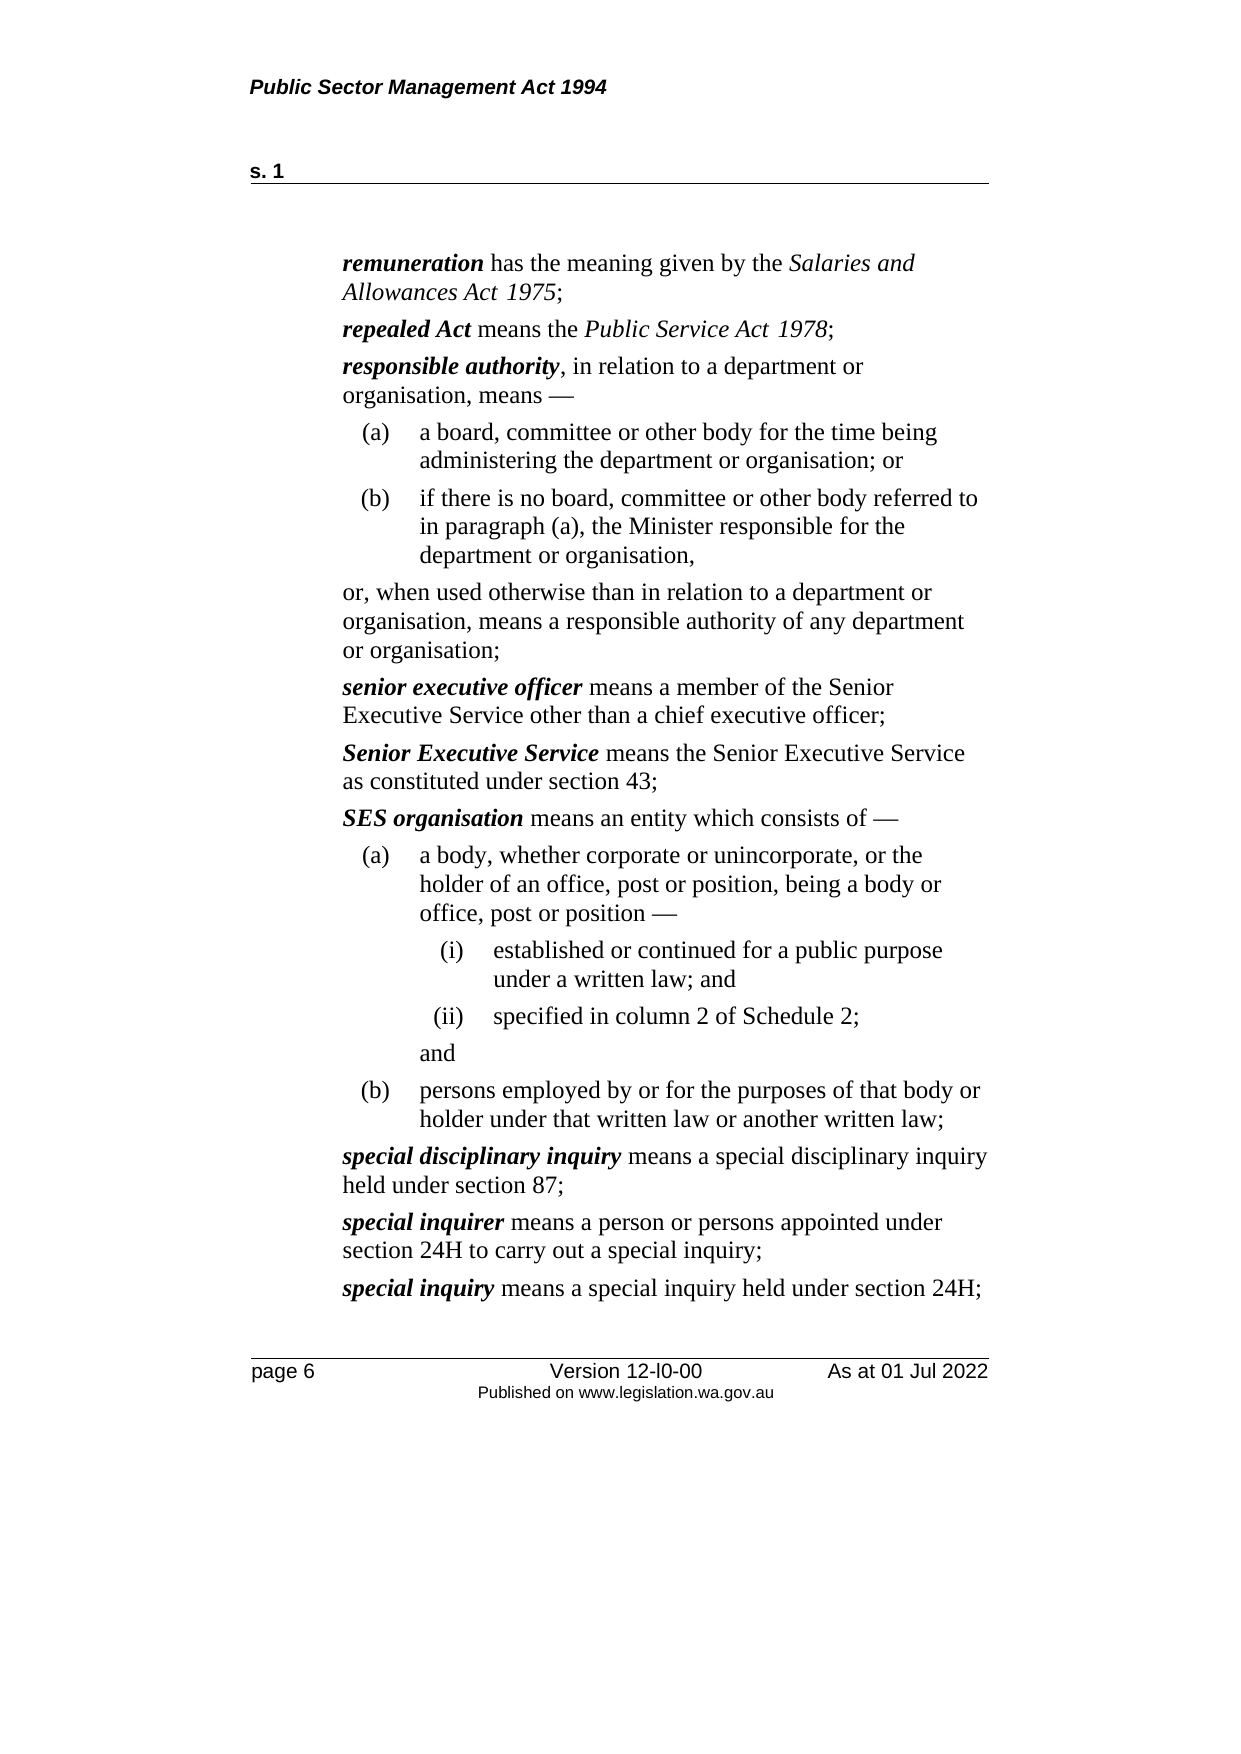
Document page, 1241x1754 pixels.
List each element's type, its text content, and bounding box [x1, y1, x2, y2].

text (i) established or continued for a public purpose under a written law; and [251, 935, 989, 993]
text or, when used otherwise than in relation to a department or organisation, means a responsible authority of any department or organisation; [251, 577, 989, 663]
text (ii) specified in column 2 of Schedule 2; [251, 1001, 989, 1030]
text (b) if there is no board, committee or other body referred to in paragraph (a), the Minister responsible for the department or organisation, [251, 483, 989, 569]
text special inquirer means a person or persons appointed under section 24H to carry out a special inquiry; [251, 1207, 989, 1264]
text Senior Executive Service means the Senior Executive Service as constituted under section 43; [251, 738, 989, 795]
text senior executive officer means a member of the Senior Executive Service other than a chief executive officer; [251, 672, 989, 729]
text and [251, 1038, 989, 1067]
text (a) a board, committee or other body for the time being administering the department or organisation; or [251, 417, 989, 474]
text special inquiry means a special inquiry held under section 24H; [251, 1273, 989, 1301]
text (a) a body, whether corporate or unincorporate, or the holder of an office, post or position, being a body or office, post or position — [251, 841, 989, 927]
text repealed Act means the Public Service Act 1978; [251, 314, 989, 343]
text remuneration has the meaning given by the Salaries and Allowances Act 1975; [251, 248, 989, 306]
text responsible authority, in relation to a department or organisation, means — [251, 351, 989, 408]
text special disciplinary inquiry means a special disciplinary inquiry held under section 87; [251, 1141, 989, 1198]
text SES organisation means an entity which consists of — [251, 803, 989, 832]
text (b) persons employed by or for the purposes of that body or holder under that written law or another written law; [251, 1075, 989, 1133]
